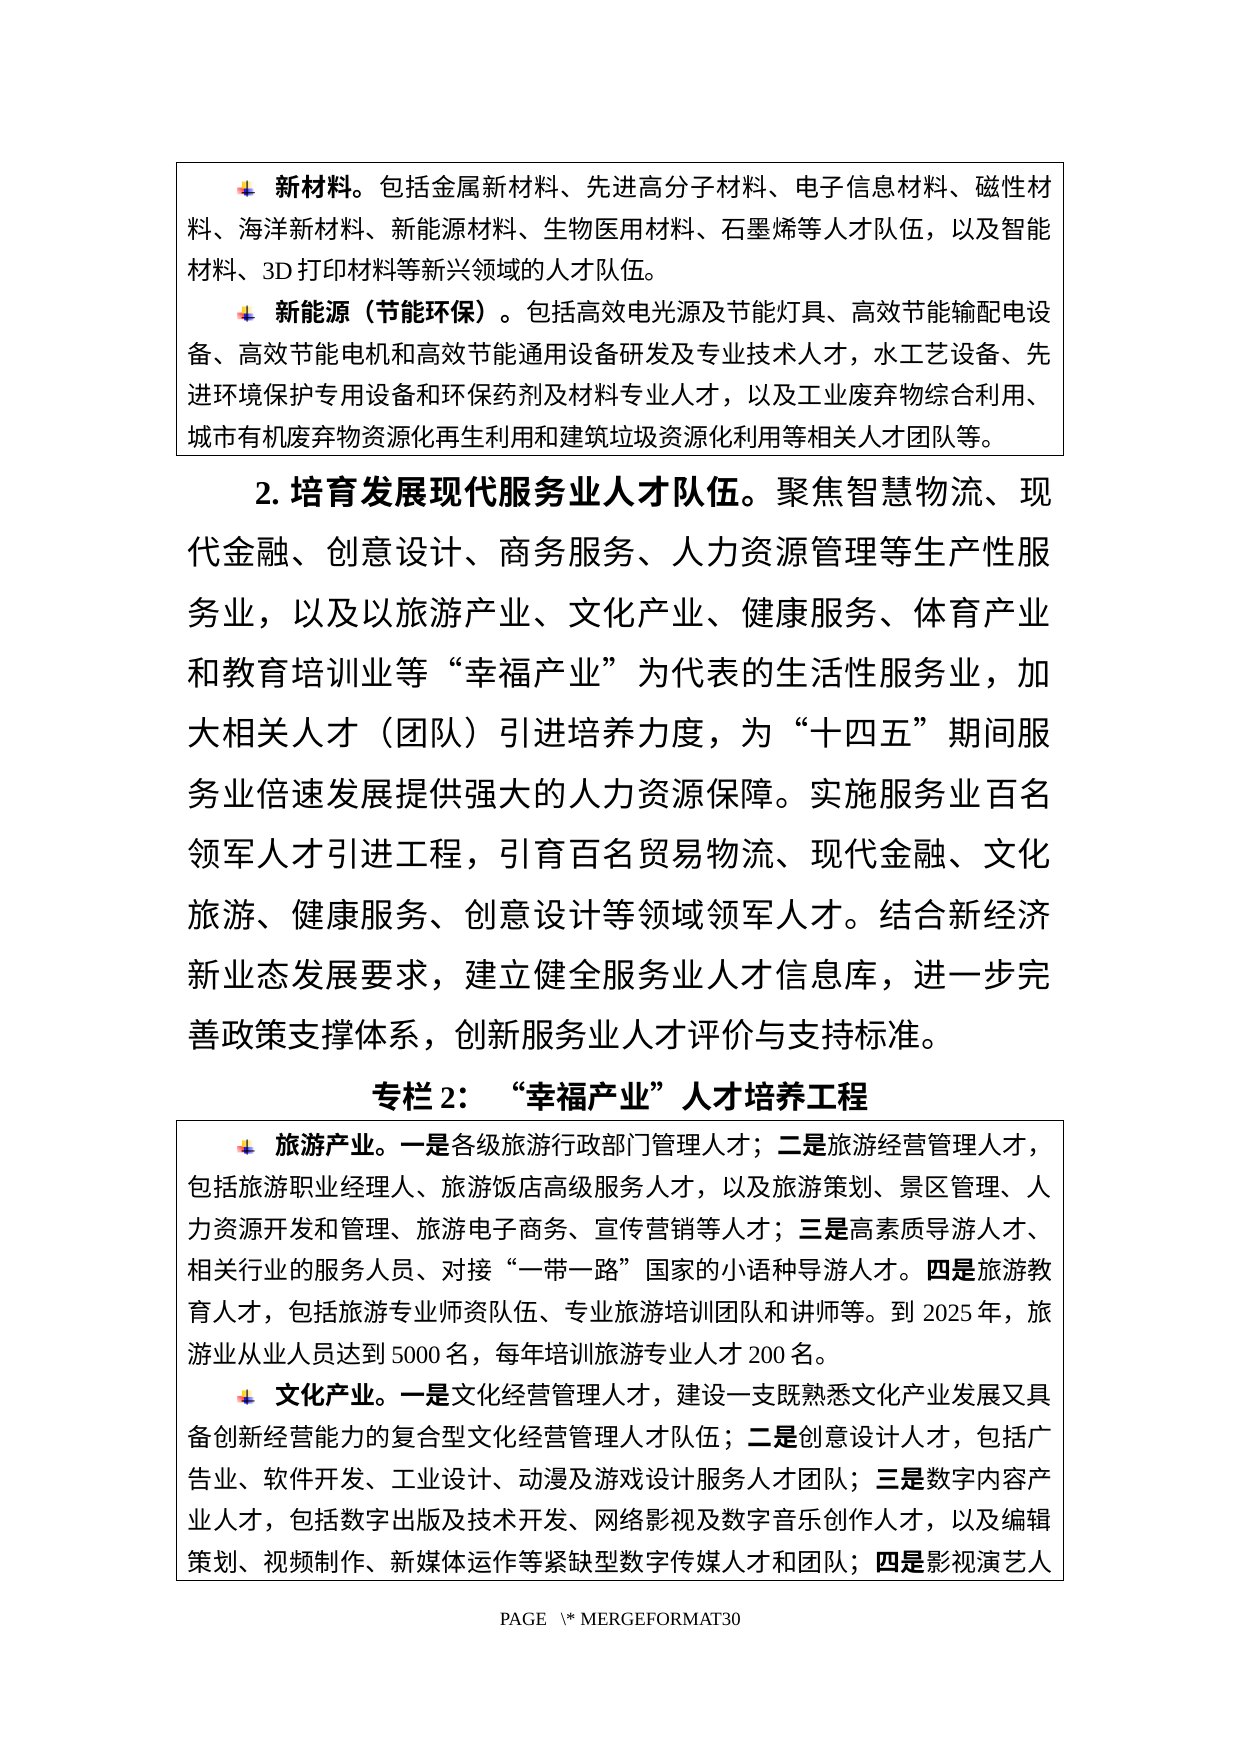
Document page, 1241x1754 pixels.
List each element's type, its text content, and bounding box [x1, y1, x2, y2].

picture [237, 1138, 255, 1155]
picture [237, 1388, 255, 1405]
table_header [177, 1121, 1063, 1580]
text 专栏2： “幸福产业”人才培养工程 [187, 1060, 1053, 1120]
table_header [177, 163, 1063, 455]
picture [237, 304, 255, 322]
picture [237, 179, 255, 197]
text 2. 培育发展现代服务业人才队伍。聚焦智慧物流、现代金融、创意设计、商务服务、人力资源管理等生产性服务业，以及以旅游产业、文化产业、健康服务、体育产业和教育培训业等“幸福产业”为代表的生活性服务业，加大相关人才（团队）引进培养力度，为“十四五”期间服务业倍速发展提供强大的人力资源保障。实施服务业百名领军人才引进工程，引育百名贸易物流、现代金融、文化旅游、健康服务、创意设计等领域领军人才。结合新经济新业态发展要求，建立健全服务业人才信息库，进一步完善政策支撑体系，创新服务业人才评价与支持标准。 [187, 456, 1053, 1060]
